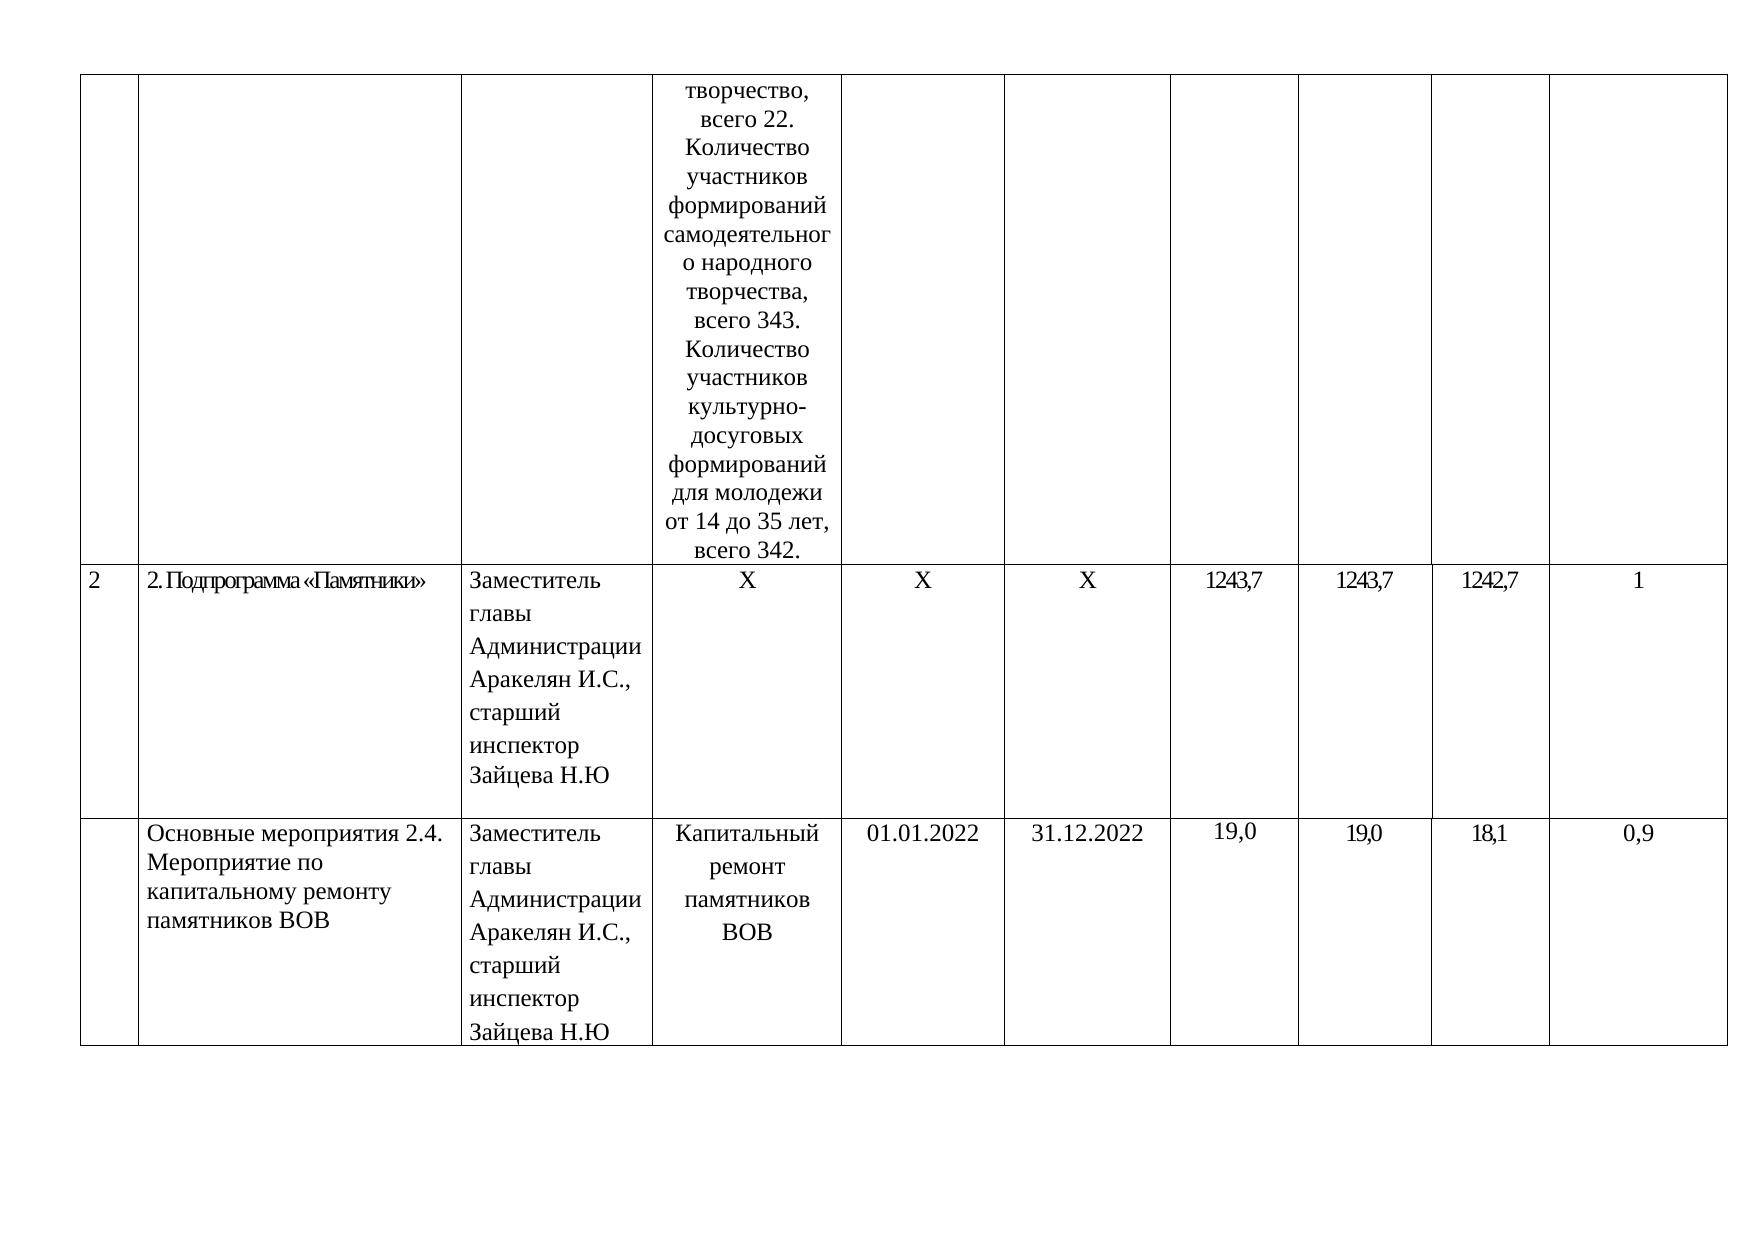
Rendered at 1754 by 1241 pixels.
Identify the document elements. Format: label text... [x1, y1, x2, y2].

table_cell 1243,7 [1299, 565, 1432, 817]
table_cell 1242,7 [1433, 565, 1549, 817]
table_cell 31.12.2022 [1005, 819, 1170, 1045]
table_cell 1243,7 [1171, 565, 1298, 817]
table_cell 2. Подпрограмма «Памятники» [139, 565, 461, 817]
table_cell 01.01.2022 [842, 819, 1004, 1045]
table_cell Х [1005, 565, 1170, 817]
table_cell [462, 75, 652, 564]
table_cell 1 [1550, 565, 1727, 817]
table_cell [1432, 75, 1549, 564]
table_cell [462, 819, 652, 1045]
table_cell [81, 819, 138, 1045]
table_cell [81, 75, 138, 564]
table_cell [1299, 75, 1431, 564]
table_cell [842, 75, 1004, 564]
table_cell 18,1 [1432, 819, 1549, 1045]
table_cell [1005, 75, 1170, 564]
table_cell Х [842, 565, 1004, 817]
table_cell 19,0 [1299, 819, 1431, 1045]
table_cell 0,9 [1550, 819, 1727, 1045]
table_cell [139, 75, 461, 564]
table_cell Капитальный ремонт памятников ВОВ [653, 819, 841, 1045]
table_cell [1171, 75, 1298, 564]
table_cell 19,0 [1171, 819, 1298, 1045]
table_cell Основные мероприятия 2.4. Мероприятие по капитальному ремонту памятников ВОВ [139, 819, 461, 1045]
table_cell [1550, 75, 1727, 564]
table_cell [653, 75, 841, 564]
table_cell Х [653, 565, 841, 817]
table_cell Заместитель главы Администрации Аракелян И.С., старший инспектор Зайцева Н.Ю [462, 565, 652, 817]
table_cell 2 [81, 565, 138, 817]
